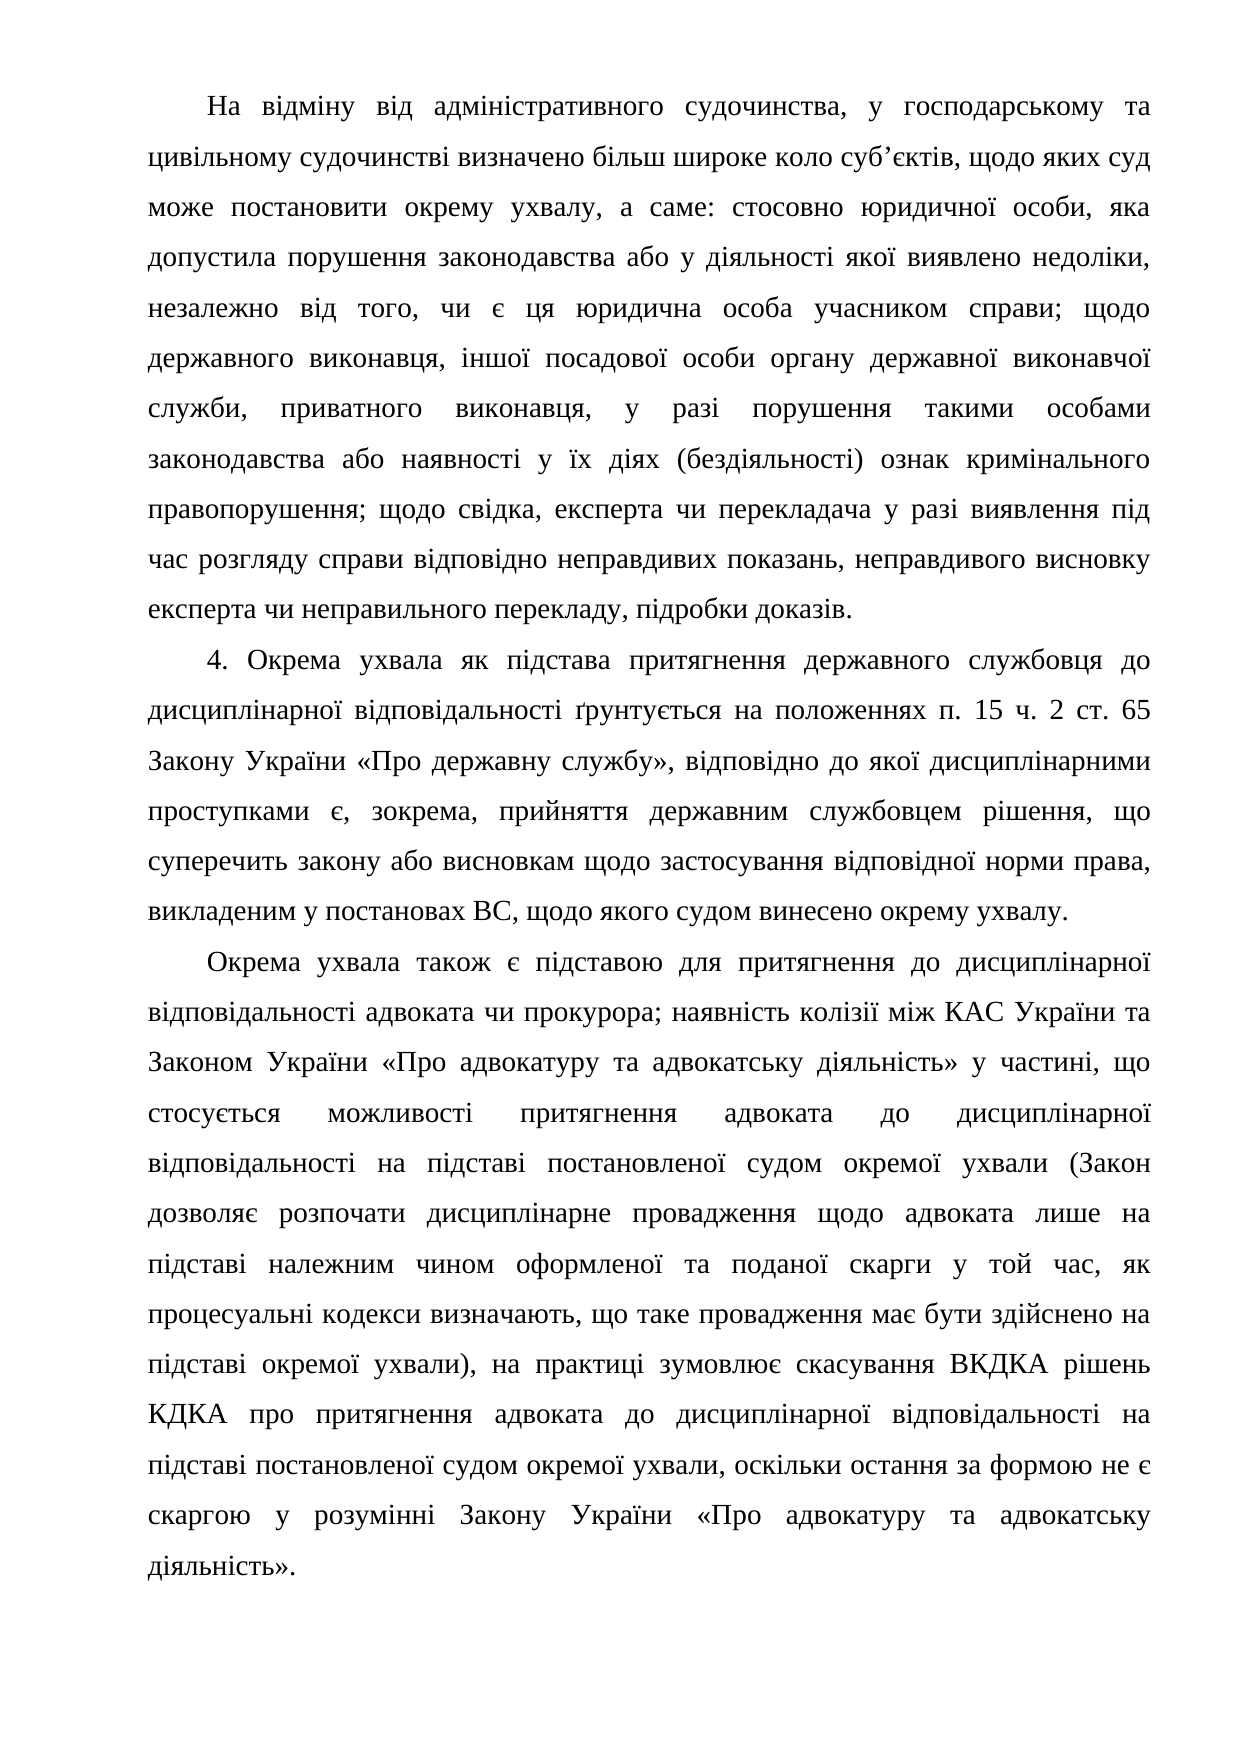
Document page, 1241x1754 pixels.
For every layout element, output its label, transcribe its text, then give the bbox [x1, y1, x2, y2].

text Окрема ухвала також є підставою для притягнення до дисциплінарної відповідальності адвоката чи прокурора; наявність колізії між КАС України та Законом України «Про адвокатуру та адвокатську діяльність» у частині, що стосується можливості притягнення адвоката до дисциплінарної відповідальності на підставі постановленої судом окремої ухвали (Закон дозволяє розпочати дисциплінарне провадження щодо адвоката лише на підставі належним чином оформленої та поданої скарги у той час, як процесуальні кодекси визначають, що таке провадження має бути здійснено на підставі окремої ухвали), на практиці зумовлює скасування ВКДКА рішень КДКА про притягнення адвоката до дисциплінарної відповідальності на підставі постановленої судом окремої ухвали, оскільки остання за формою не є скаргою у розумінні Закону України «Про адвокатуру та адвокатську діяльність». [148, 944, 1152, 1581]
text На відміну від адміністративного судочинства, у господарському та цивільному судочинстві визначено більш широке коло суб’єктів, щодо яких суд може постановити окрему ухвалу, а саме: стосовно юридичної особи, яка допустила порушення законодавства або у діяльності якої виявлено недоліки, незалежно від того, чи є ця юридична особа учасником справи; щодо державного виконавця, іншої посадової особи органу державної виконавчої служби, приватного виконавця, у разі порушення такими особами законодавства або наявності у їх діях (бездіяльності) ознак кримінального правопорушення; щодо свідка, експерта чи перекладача у разі виявлення під час розгляду справи відповідно неправдивих показань, неправдивого висновку експерта чи неправильного перекладу, підробки доказів. [148, 88, 1152, 625]
text 4. Окрема ухвала як підстава притягнення державного службовця до дисциплінарної відповідальності ґрунтується на положеннях п. 15 ч. 2 ст. 65 Закону України «Про державну службу», відповідно до якої дисциплінарними проступками є, зокрема, прийняття державним службовцем рішення, що суперечить закону або висновкам щодо застосування відповідної норми права, викладеним у постановах ВС, щодо якого судом винесено окрему ухвалу. [148, 642, 1152, 927]
